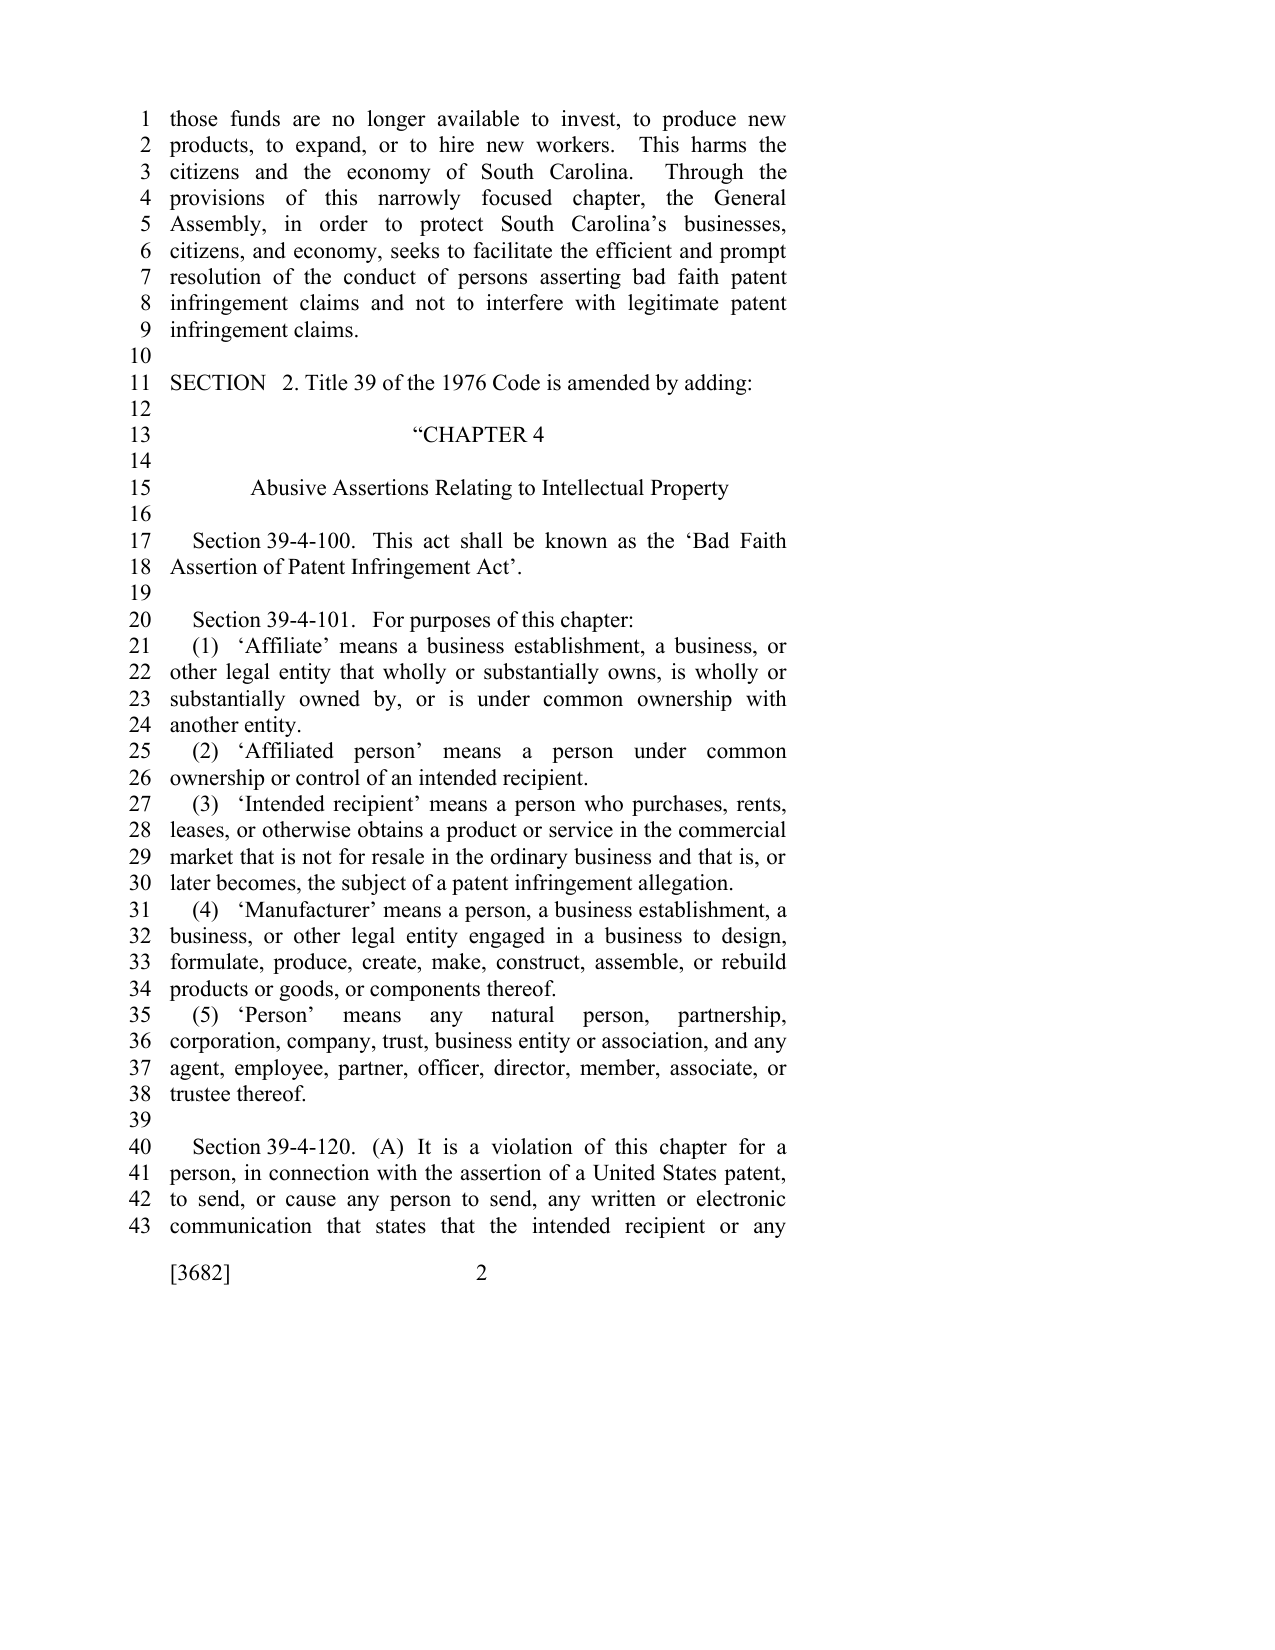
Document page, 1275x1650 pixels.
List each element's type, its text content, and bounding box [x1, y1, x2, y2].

text (3) ‘Intended recipient’ means a person who purchases, rents, leases, or otherwise obtains a product or service in the commercial market that is not for resale in the ordinary business and that is, or later becomes, the subject of a patent infringement allegation. [169, 790, 787, 896]
text Section 39-4-101. For purposes of this chapter: [169, 606, 787, 632]
text Abusive Assertions Relating to Intellectual Property [169, 474, 787, 500]
text (2) ‘Affiliated person’ means a person under common ownership or control of an intended recipient. [169, 737, 787, 790]
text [169, 1133, 787, 1238]
text Section 39-4-100. This act shall be known as the ‘Bad Faith Assertion of Patent Infringement Act’. [169, 527, 787, 579]
text (1) ‘Affiliate’ means a business establishment, a business, or other legal entity that wholly or substantially owns, is wholly or substantially owned by, or is under common ownership with another entity. [169, 632, 787, 737]
text (5) ‘Person’ means any natural person, partnership, corporation, company, trust, business entity or association, and any agent, employee, partner, officer, director, member, associate, or trustee thereof. [169, 1001, 787, 1106]
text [169, 105, 787, 342]
text “CHAPTER 4 [169, 421, 787, 448]
text (4) ‘Manufacturer’ means a person, a business establishment, a business, or other legal entity engaged in a business to design, formulate, produce, create, make, construct, assemble, or rebuild products or goods, or components thereof. [169, 896, 787, 1001]
text SECTION 2. Title 39 of the 1976 Code is amended by adding: [169, 368, 787, 395]
